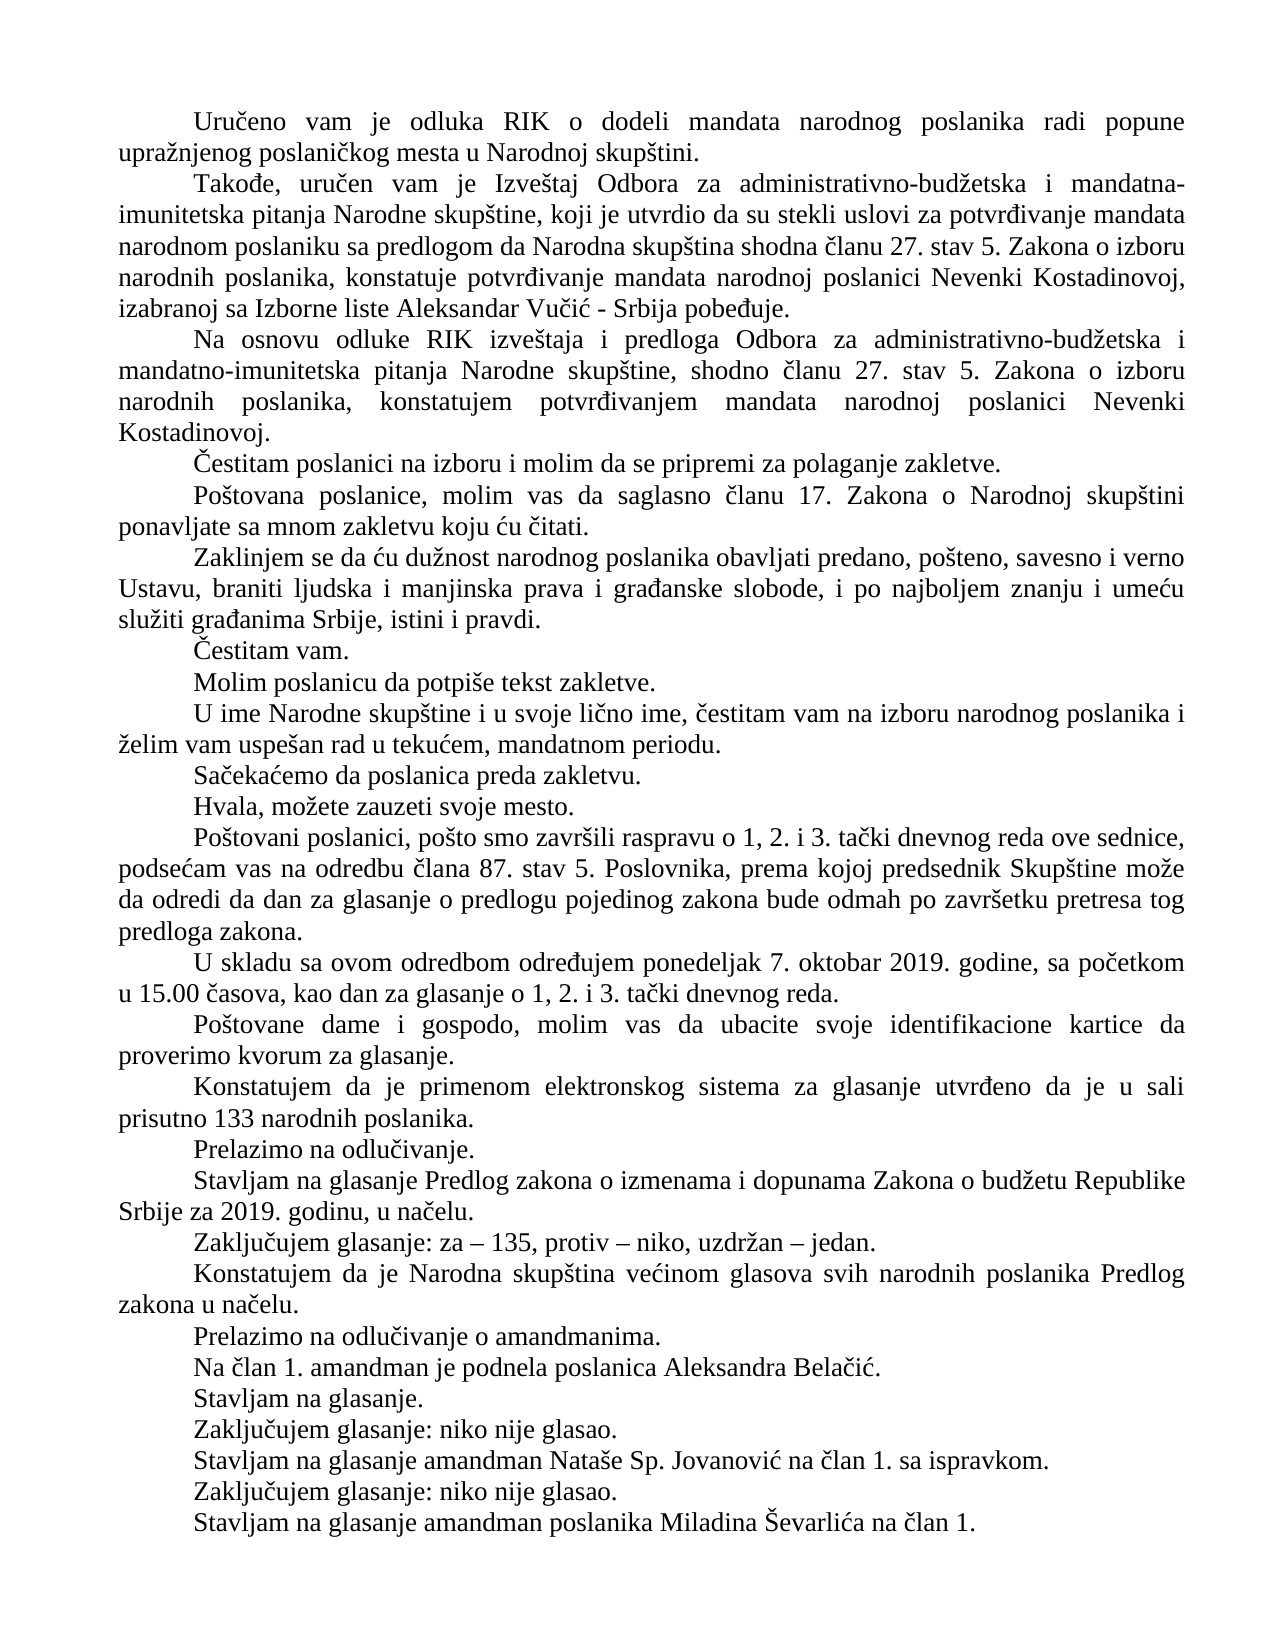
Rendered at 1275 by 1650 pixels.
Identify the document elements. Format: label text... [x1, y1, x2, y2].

text Zaklinjem se da ću dužnost narodnog poslanika obavljati predano, pošteno, savesno i verno Ustavu, braniti ljudska i manjinska prava i građanske slobode, i po najboljem znanju i umeću služiti građanima Srbije, istini i pravdi. [118, 541, 1186, 634]
text Poštovani poslanici, pošto smo završili raspravu o 1, 2. i 3. tački dnevnog reda ove sednice, podsećam vas na odredbu člana 87. stav 5. Poslovnika, prema kojoj predsednik Skupštine može da odredi da dan za glasanje o predlogu pojedinog zakona bude odmah po završetku pretresa tog predloga zakona. [118, 821, 1186, 946]
text Na član 1. amandman je podnela poslanica Aleksandra Belačić. [118, 1351, 1186, 1382]
text Poštovane dame i gospodo, molim vas da ubacite svoje identifikacione kartice da proverimo kvorum za glasanje. [118, 1008, 1186, 1071]
text Zaključujem glasanje: niko nije glasao. [118, 1413, 1186, 1444]
text Poštovana poslanice, molim vas da saglasno članu 17. Zakona o Narodnoj skupštini ponavljate sa mnom zakletvu koju ću čitati. [118, 479, 1186, 541]
text Prelazimo na odlučivanje o amandmanima. [118, 1320, 1186, 1351]
text Stavljam na glasanje amandman poslanika Miladina Ševarlića na član 1. [118, 1507, 1186, 1538]
text Čestitam poslanici na izboru i molim da se pripremi za polaganje zakletve. [118, 448, 1186, 479]
text Hvala, možete zauzeti svoje mesto. [118, 790, 1186, 821]
text Prelazimo na odlučivanje. [118, 1133, 1186, 1164]
text U ime Narodne skupštine i u svoje lično ime, čestitam vam na izboru narodnog poslanika i želim vam uspešan rad u tekućem, mandatnom periodu. [118, 697, 1186, 759]
text Zaključujem glasanje: za – 135, protiv – niko, uzdržan – jedan. [118, 1226, 1186, 1257]
text Čestitam vam. [118, 634, 1186, 666]
text Konstatujem da je primenom elektronskog sistema za glasanje utvrđeno da je u sali prisutno 133 narodnih poslanika. [118, 1071, 1186, 1133]
text Na osnovu odluke RIK izveštaja i predloga Odbora za administrativno-budžetska i mandatno-imunitetska pitanja Narodne skupštine, shodno članu 27. stav 5. Zakona o izboru narodnih poslanika, konstatujem potvrđivanjem mandata narodnoj poslanici Nevenki Kostadinovoj. [118, 323, 1186, 448]
text Stavljam na glasanje Predlog zakona o izmenama i dopunama Zakona o budžetu Republike Srbije za 2019. godinu, u načelu. [118, 1164, 1186, 1226]
text Uručeno vam je odluka RIK o dodeli mandata narodnog poslanika radi popune upražnjenog poslaničkog mesta u Narodnoj skupštini. [118, 105, 1186, 167]
text Konstatujem da je Narodna skupština većinom glasova svih narodnih poslanika Predlog zakona u načelu. [118, 1257, 1186, 1320]
text Stavljam na glasanje. [118, 1382, 1186, 1413]
text Molim poslanicu da potpiše tekst zakletve. [118, 666, 1186, 697]
text Takođe, uručen vam je Izveštaj Odbora za administrativno-budžetska i mandatna-imunitetska pitanja Narodne skupštine, koji je utvrdio da su stekli uslovi za potvrđivanje mandata narodnom poslaniku sa predlogom da Narodna skupština shodna članu 27. stav 5. Zakona o izboru narodnih poslanika, konstatuje potvrđivanje mandata narodnoj poslanici Nevenki Kostadinovoj, izabranoj sa Izborne liste Aleksandar Vučić - Srbija pobeđuje. [118, 167, 1186, 323]
text Stavljam na glasanje amandman Nataše Sp. Jovanović na član 1. sa ispravkom. [118, 1444, 1186, 1475]
text Sačekaćemo da poslanica preda zakletvu. [118, 759, 1186, 790]
text Zaključujem glasanje: niko nije glasao. [118, 1475, 1186, 1507]
text U skladu sa ovom odredbom određujem ponedeljak 7. oktobar 2019. godine, sa početkom u 15.00 časova, kao dan za glasanje o 1, 2. i 3. tački dnevnog reda. [118, 946, 1186, 1008]
